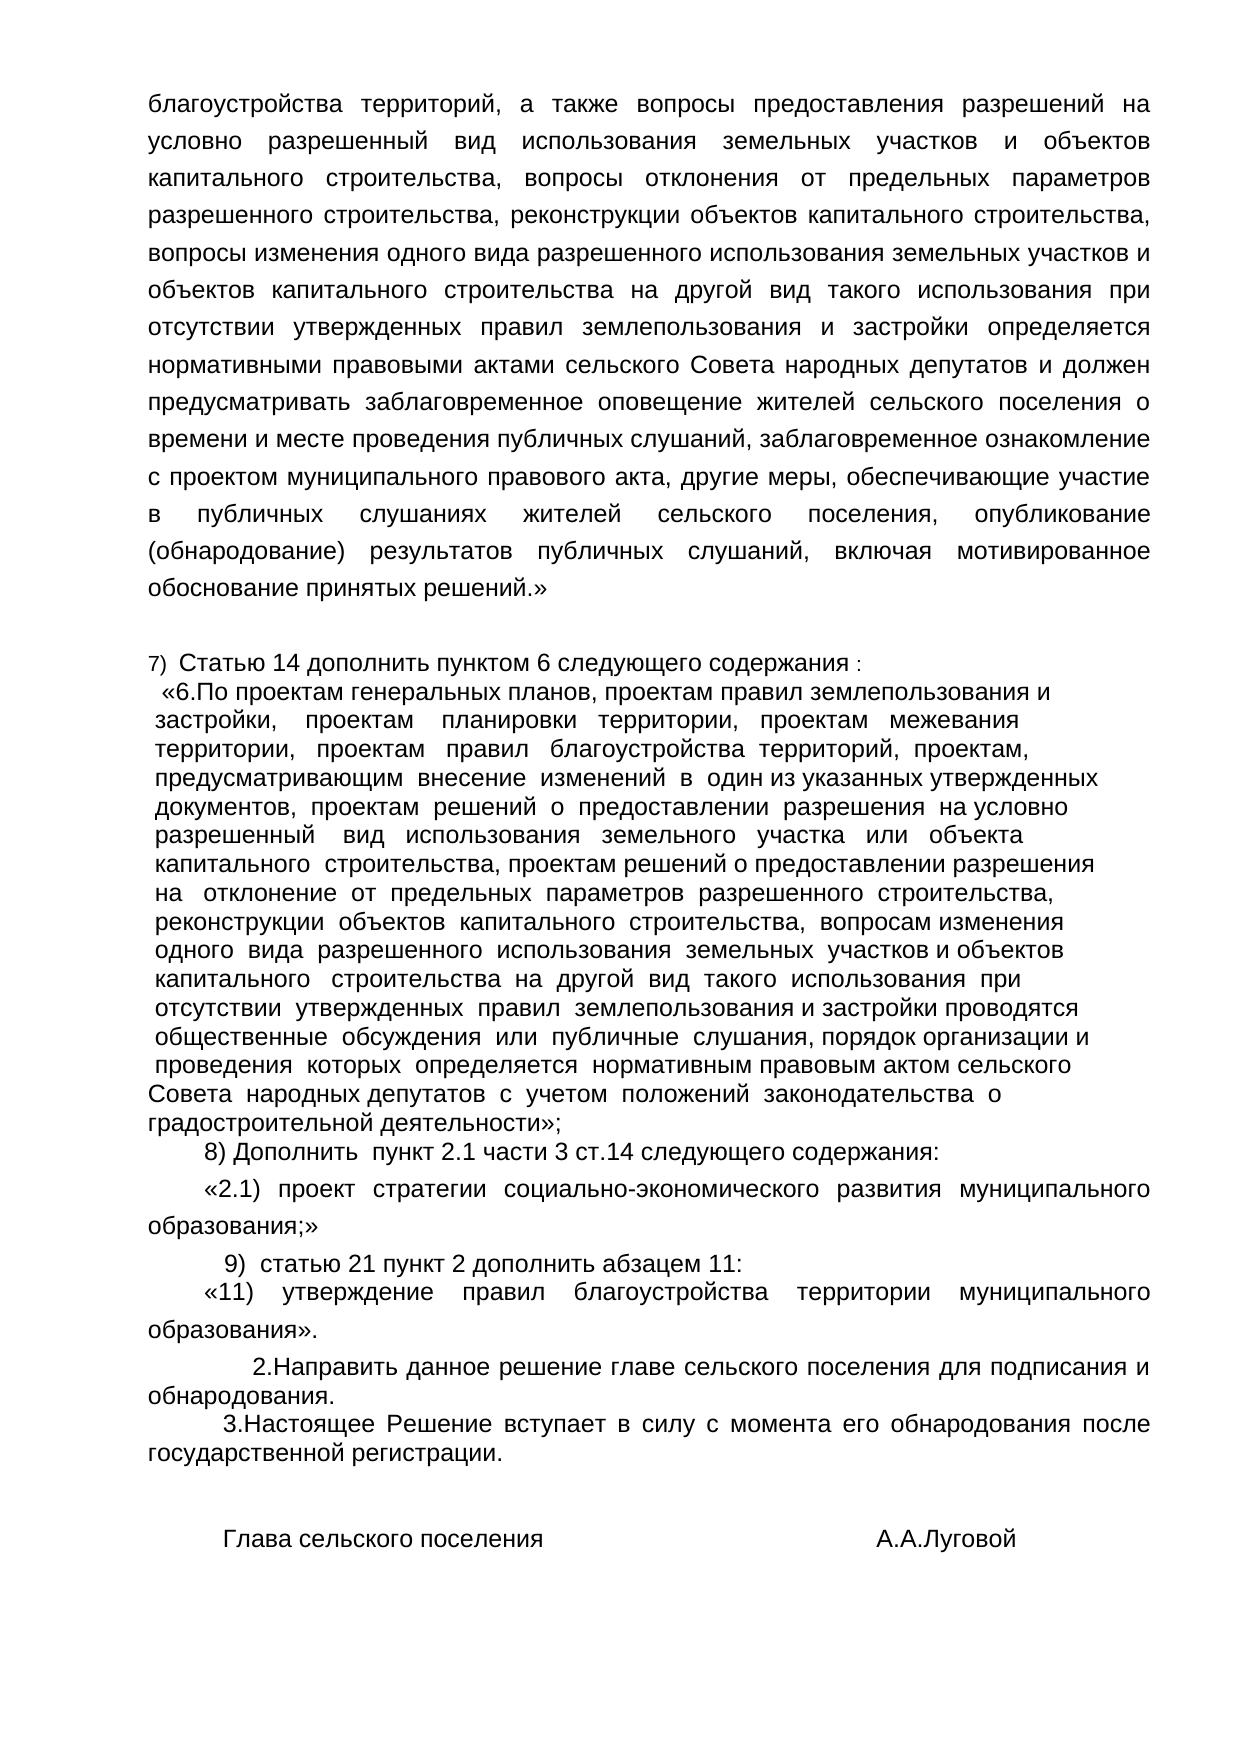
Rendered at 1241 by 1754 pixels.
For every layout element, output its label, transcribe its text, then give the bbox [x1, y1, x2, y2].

text 8) Дополнить пункт 2.1 части 3 ст.14 следующего содержания: [148, 1137, 1152, 1166]
text застройки, проектам планировки территории, проектам межевания [148, 706, 1152, 734]
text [148, 89, 1152, 602]
text реконструкции объектов капитального строительства, вопросам изменения [148, 907, 1152, 936]
text разрешенный вид использования земельного участка или объекта [148, 821, 1152, 849]
text территории, проектам правил благоустройства территорий, проектам, [148, 734, 1152, 763]
text отсутствии утвержденных правил землепользования и застройки проводятся [148, 993, 1152, 1022]
text капитального строительства, проектам решений о предоставлении разрешения [148, 849, 1152, 878]
text 2.Направить данное решение главе сельского поселения для подписания и обнародования. [148, 1352, 1152, 1409]
text проведения которых определяется нормативным правовым актом сельского Совета народных депутатов с учетом положений законодательства о градостроительной деятельности»; [148, 1051, 1152, 1137]
text одного вида разрешенного использования земельных участков и объектов [148, 936, 1152, 964]
text 7) Статью 14 дополнить пунктом 6 следующего содержания : [148, 648, 1152, 677]
text «11) утверждение правил благоустройства территории муниципального образования». [148, 1277, 1152, 1343]
text 3.Настоящее Решение вступает в силу с момента его обнародования после государственной регистрации. [148, 1409, 1152, 1467]
text Глава сельского поселения А.А.Луговой [148, 1524, 1152, 1553]
text общественные обсуждения или публичные слушания, порядок организации и [148, 1022, 1152, 1051]
text документов, проектам решений о предоставлении разрешения на условно [148, 792, 1152, 821]
text «6.По проектам генеральных планов, проектам правил землепользования и [148, 677, 1152, 706]
text предусматривающим внесение изменений в один из указанных утвержденных [148, 763, 1152, 792]
text «2.1) проект стратегии социально-экономического развития муниципального образования;» [148, 1174, 1152, 1240]
text на отклонение от предельных параметров разрешенного строительства, [148, 878, 1152, 907]
text капитального строительства на другой вид такого использования при [148, 964, 1152, 993]
text 9) статью 21 пункт 2 дополнить абзацем 11: [148, 1249, 1152, 1277]
